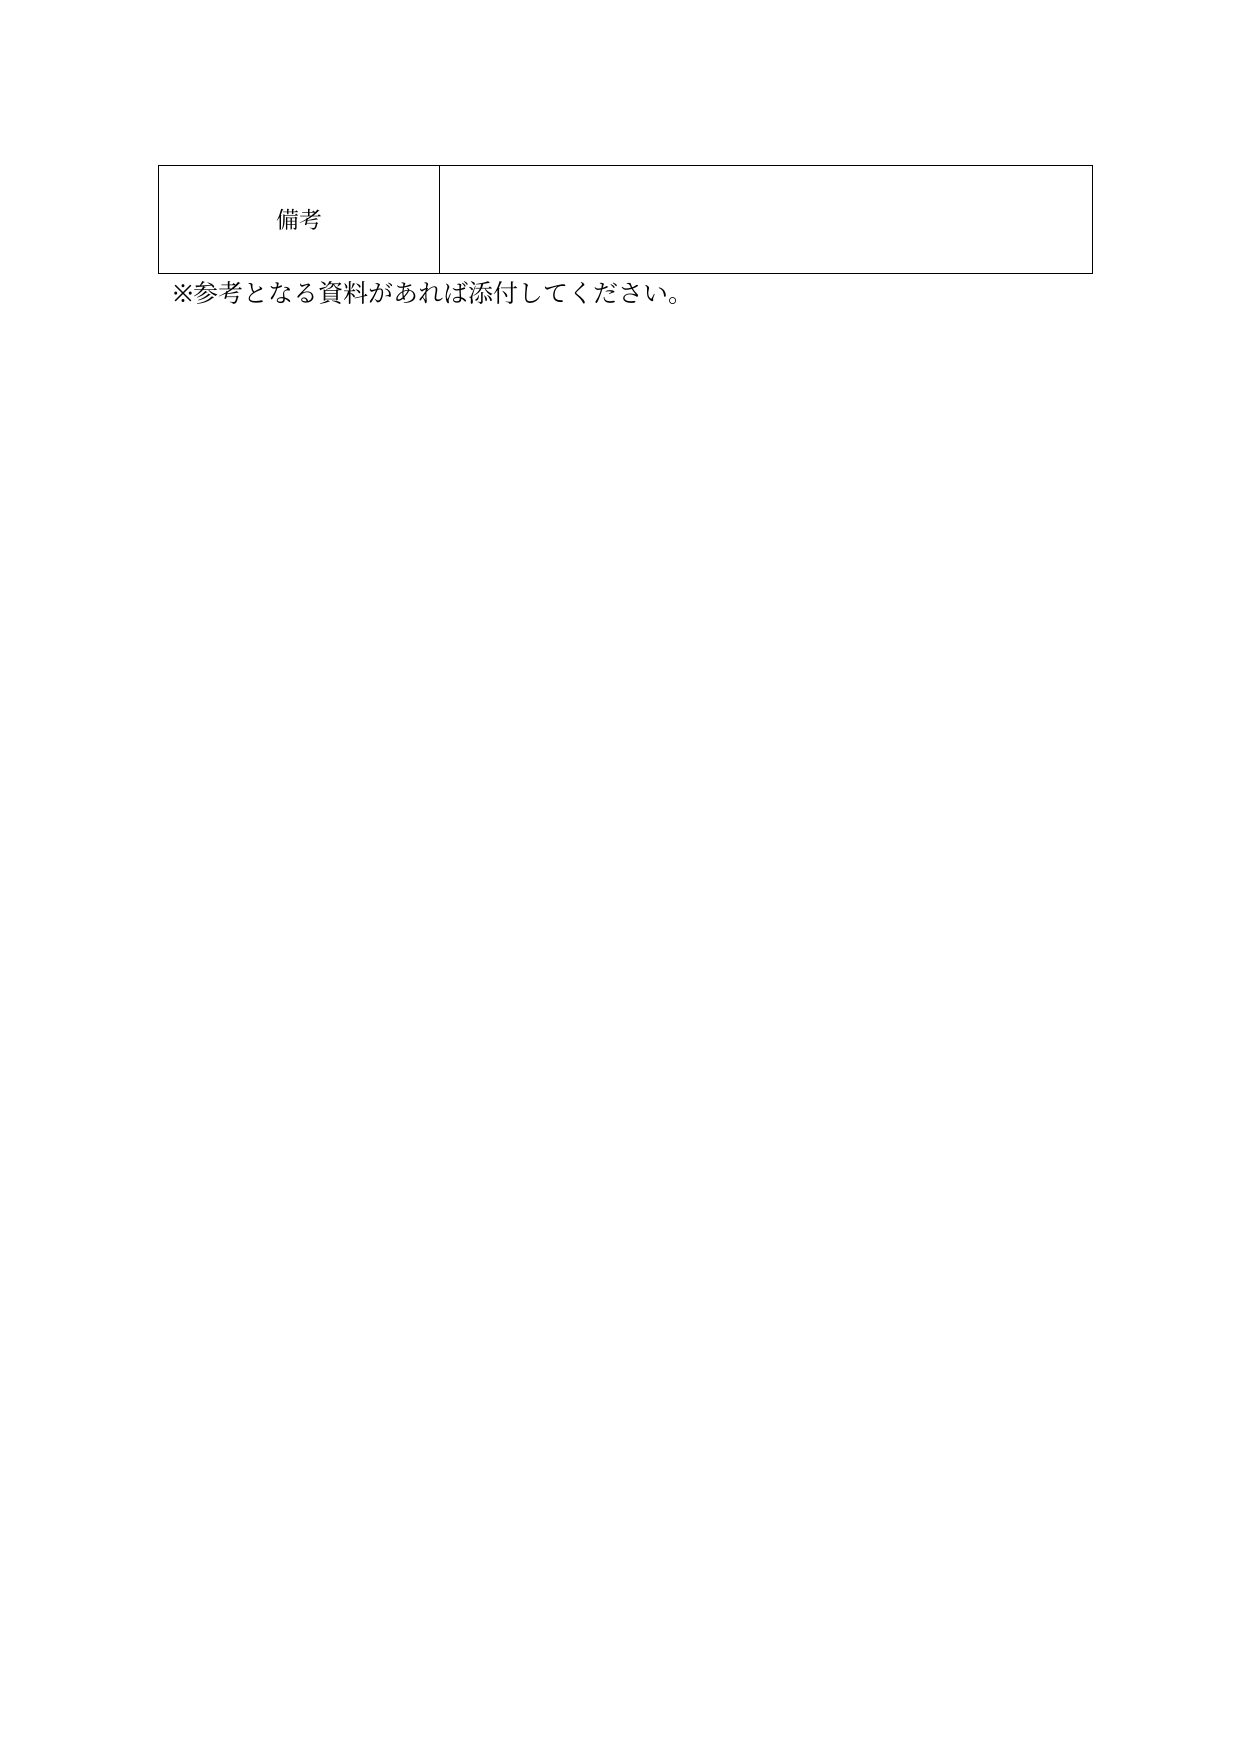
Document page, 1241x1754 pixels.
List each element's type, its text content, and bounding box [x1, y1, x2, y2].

table_cell 備考 [159, 166, 439, 272]
text ※参考となる資料があれば添付してください。様式第１号（記入例） [148, 273, 1092, 311]
table_cell [440, 166, 1092, 272]
